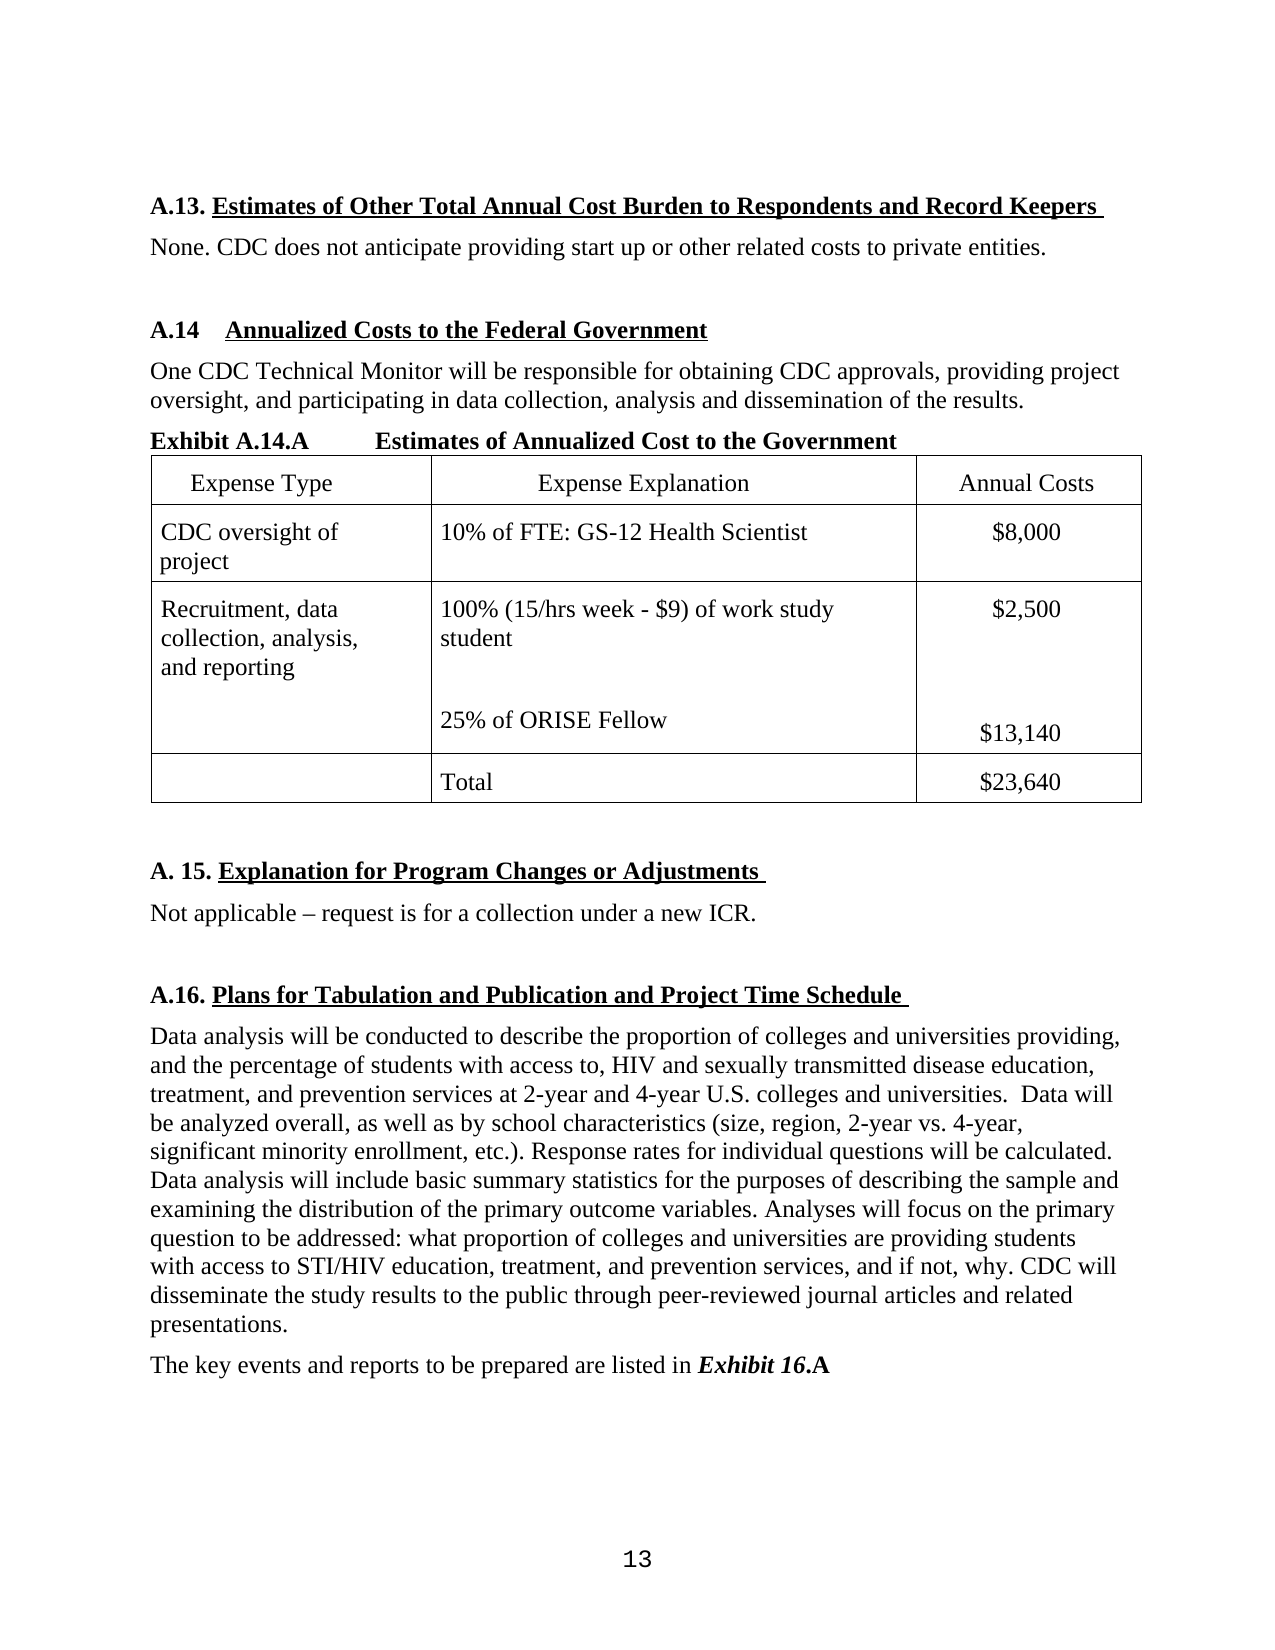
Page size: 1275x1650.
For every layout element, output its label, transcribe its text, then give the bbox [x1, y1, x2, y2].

table_cell Total [432, 754, 916, 802]
subtitle A.14 Annualized Costs to the Federal Government [150, 315, 1125, 344]
table_cell $8,000 [917, 505, 1141, 581]
table_cell $2,500 $13,140 [917, 582, 1141, 753]
table_cell CDC oversight of project [152, 505, 431, 581]
table_cell 10% of FTE: GS-12 Health Scientist [432, 505, 916, 581]
table_cell 100% (15/hrs week - $9) of work study student 25% of ORISE Fellow [432, 582, 916, 753]
text A.13. Estimates of Other Total Annual Cost Burden to Respondents and Record Keepers [150, 191, 1125, 220]
title Exhibit A.14.A Estimates of Annualized Cost to the Government [150, 426, 1125, 455]
table_header Expense Explanation [432, 456, 916, 503]
text Not applicable – request is for a collection under a new ICR. [150, 898, 1125, 926]
table_cell $23,640 [917, 754, 1141, 802]
text A.16. Plans for Tabulation and Publication and Project Time Schedule [150, 980, 1125, 1009]
table_cell [152, 754, 431, 802]
text The key events and reports to be prepared are listed in Exhibit 16.A [150, 1350, 1125, 1379]
table_header Expense Type [152, 456, 431, 503]
table_header Annual Costs [917, 456, 1141, 503]
table_cell Recruitment, data collection, analysis, and reporting [152, 582, 431, 753]
text One CDC Technical Monitor will be responsible for obtaining CDC approvals, providing project oversight, and participating in data collection, analysis and dissemination of the results. [150, 356, 1125, 414]
text None. CDC does not anticipate providing start up or other related costs to private entities. [150, 232, 1125, 261]
text A. 15. Explanation for Program Changes or Adjustments [150, 856, 1125, 885]
text Data analysis will be conducted to describe the proportion of colleges and universities providing, and the percentage of students with access to, HIV and sexually transmitted disease education, treatment, and prevention services at 2-year and 4-year U.S. colleges and universities. Data will be analyzed overall, as well as by school characteristics (size, region, 2-year vs. 4-year, significant minority enrollment, etc.). Response rates for individual questions will be calculated. Data analysis will include basic summary statistics for the purposes of describing the sample and examining the distribution of the primary outcome variables. Analyses will focus on the primary question to be addressed: what proportion of colleges and universities are providing students with access to STI/HIV education, treatment, and prevention services, and if not, why. CDC will disseminate the study results to the public through peer-reviewed journal articles and related presentations. [150, 1021, 1125, 1338]
